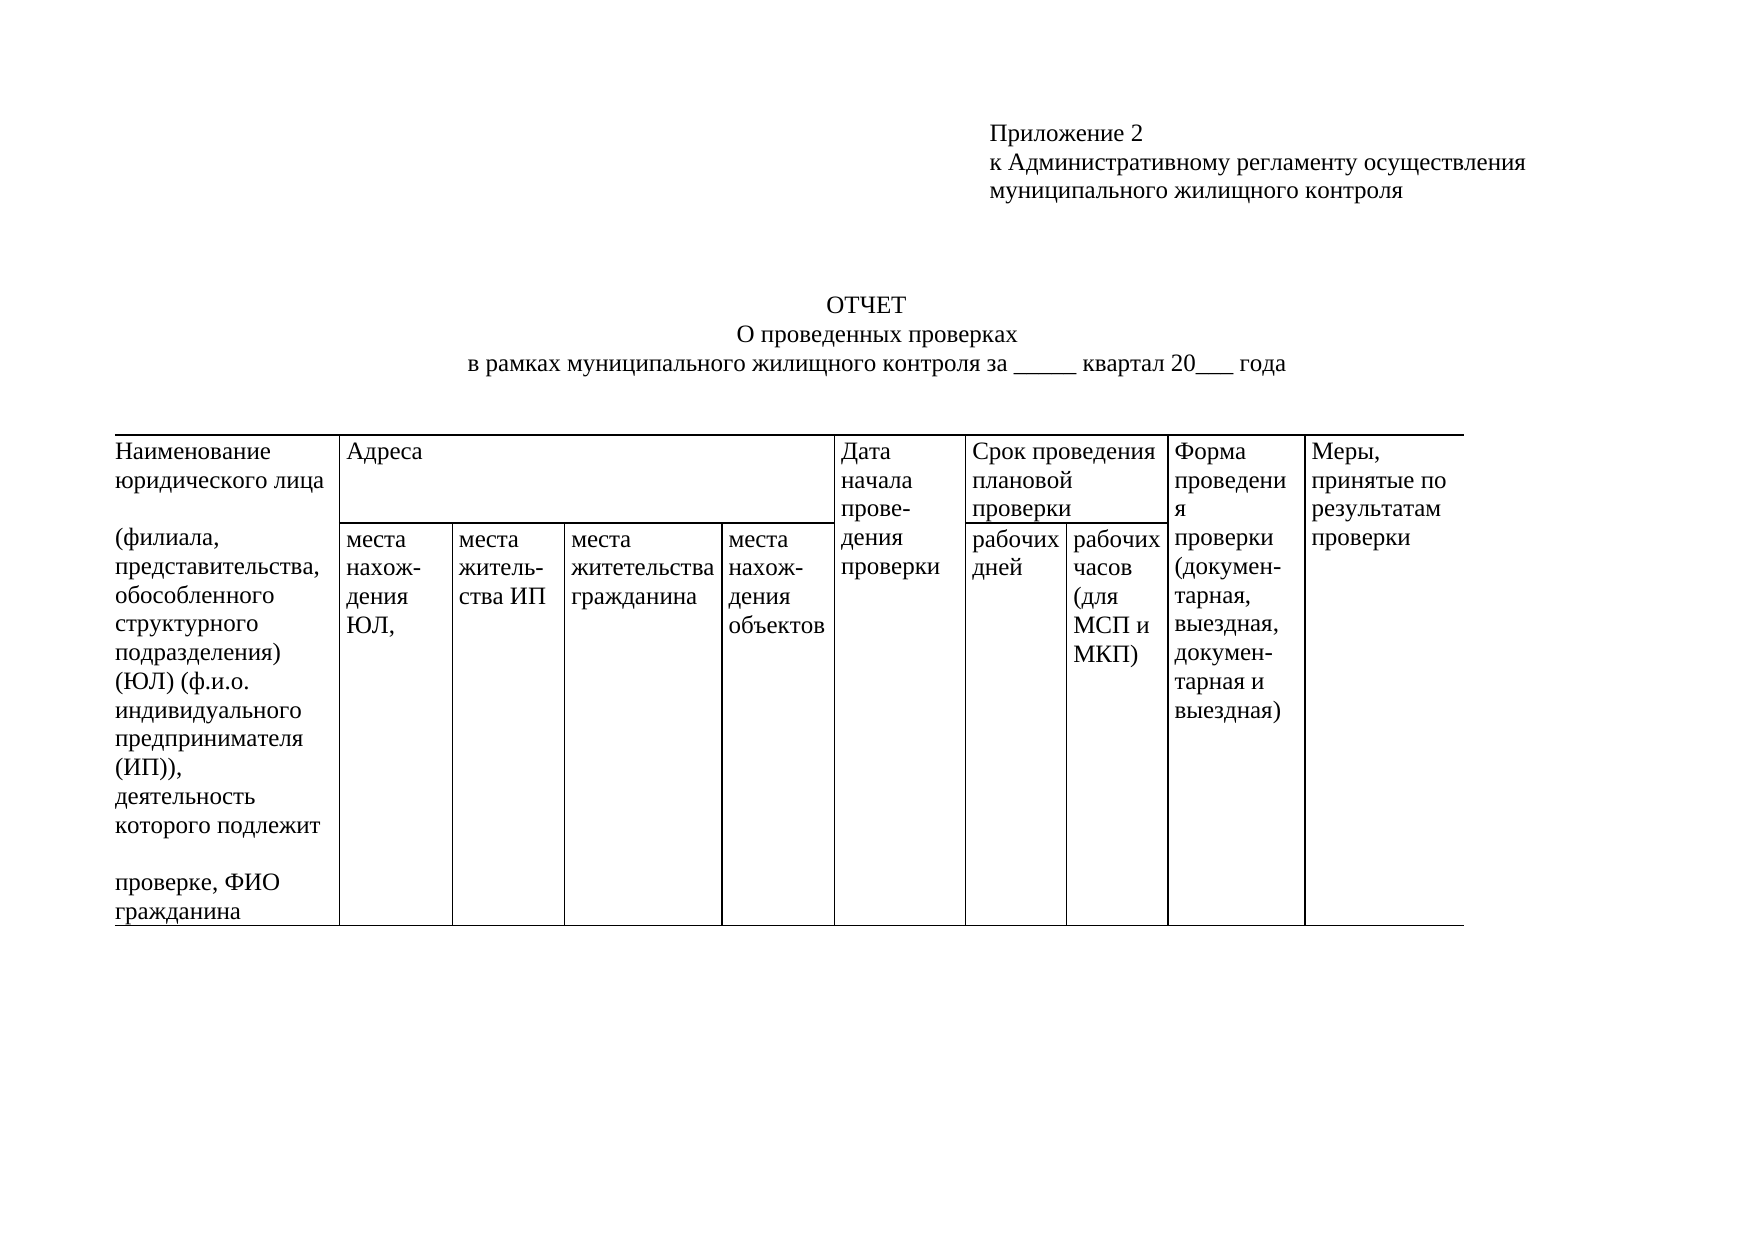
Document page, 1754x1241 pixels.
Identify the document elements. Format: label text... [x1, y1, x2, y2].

table_header Адреса [340, 436, 834, 522]
text в рамках муниципального жилищного контроля за _____ квартал 20___ года [89, 348, 1665, 377]
text Приложение 2 [989, 118, 1665, 147]
table_cell рабочих часов (для МСП и МКП) [1067, 524, 1167, 925]
table_header Форма проведения проверки (докумен- тарная, выездная, докумен- тарная и выездная) [1169, 436, 1304, 925]
table_header Меры, принятые по результатам проверки [1306, 436, 1464, 925]
table_cell места нахож- дения ЮЛ, [340, 524, 452, 925]
table_header Дата начала прове- дения проверки [835, 436, 965, 925]
title к Административному регламенту осуществления [989, 147, 1665, 176]
title муниципального жилищного контроля [989, 176, 1665, 204]
table_header Срок проведения плановой проверки [966, 436, 1167, 522]
table_cell места житель- ства ИП [453, 524, 564, 925]
table_cell места житетельства гражданина [565, 524, 721, 925]
table_header Наименование юридического лица (филиала, представительства, обособленного структурного подразделения) (ЮЛ) (ф.и.о. индивидуального предпринимателя (ИП)), деятельность которого подлежит проверке, ФИО гражданина [115, 436, 339, 925]
text О проведенных проверках [89, 319, 1665, 348]
text ОТЧЕТ [752, 291, 1665, 319]
table_cell рабочих дней [966, 524, 1066, 925]
table_cell места нахож- дения объектов [723, 524, 834, 925]
